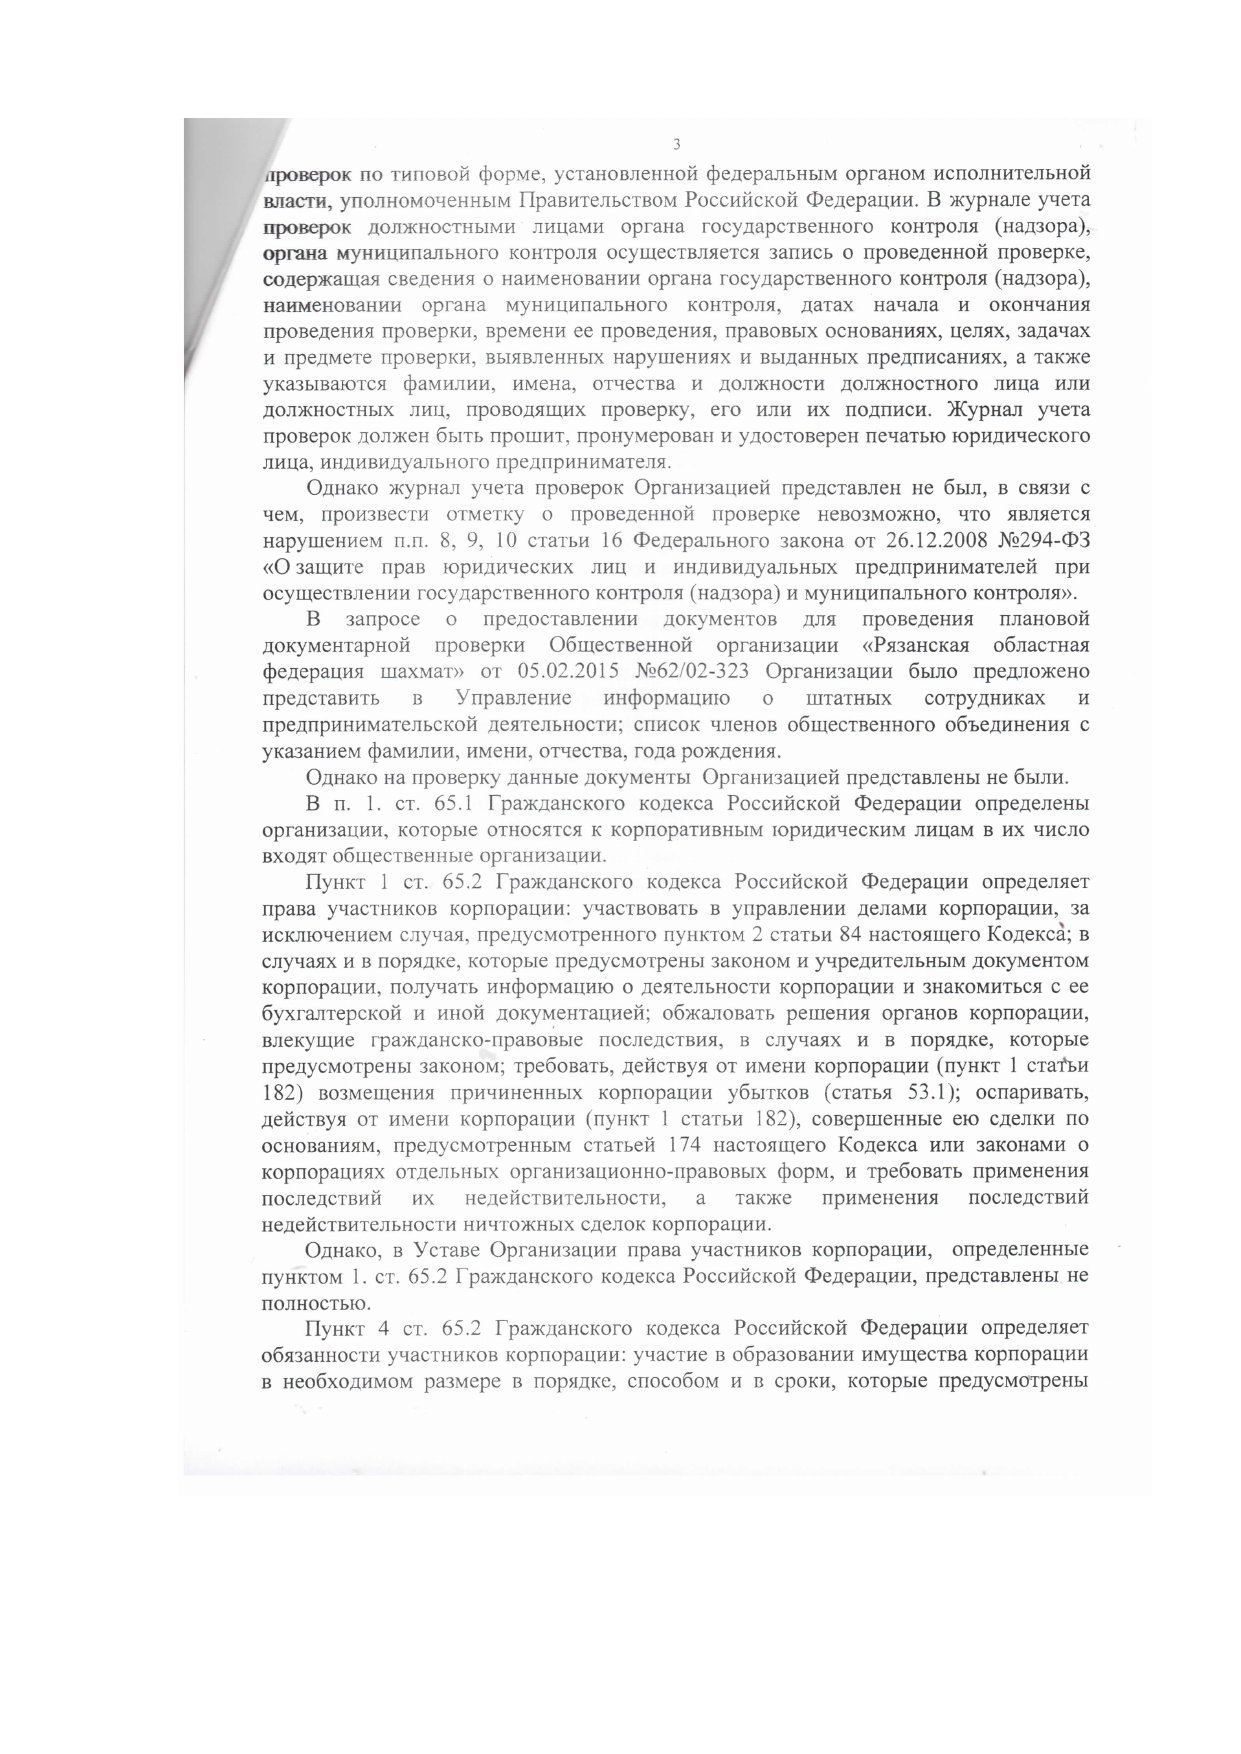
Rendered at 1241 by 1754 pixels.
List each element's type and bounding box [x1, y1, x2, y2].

picture [177, 118, 1152, 1496]
